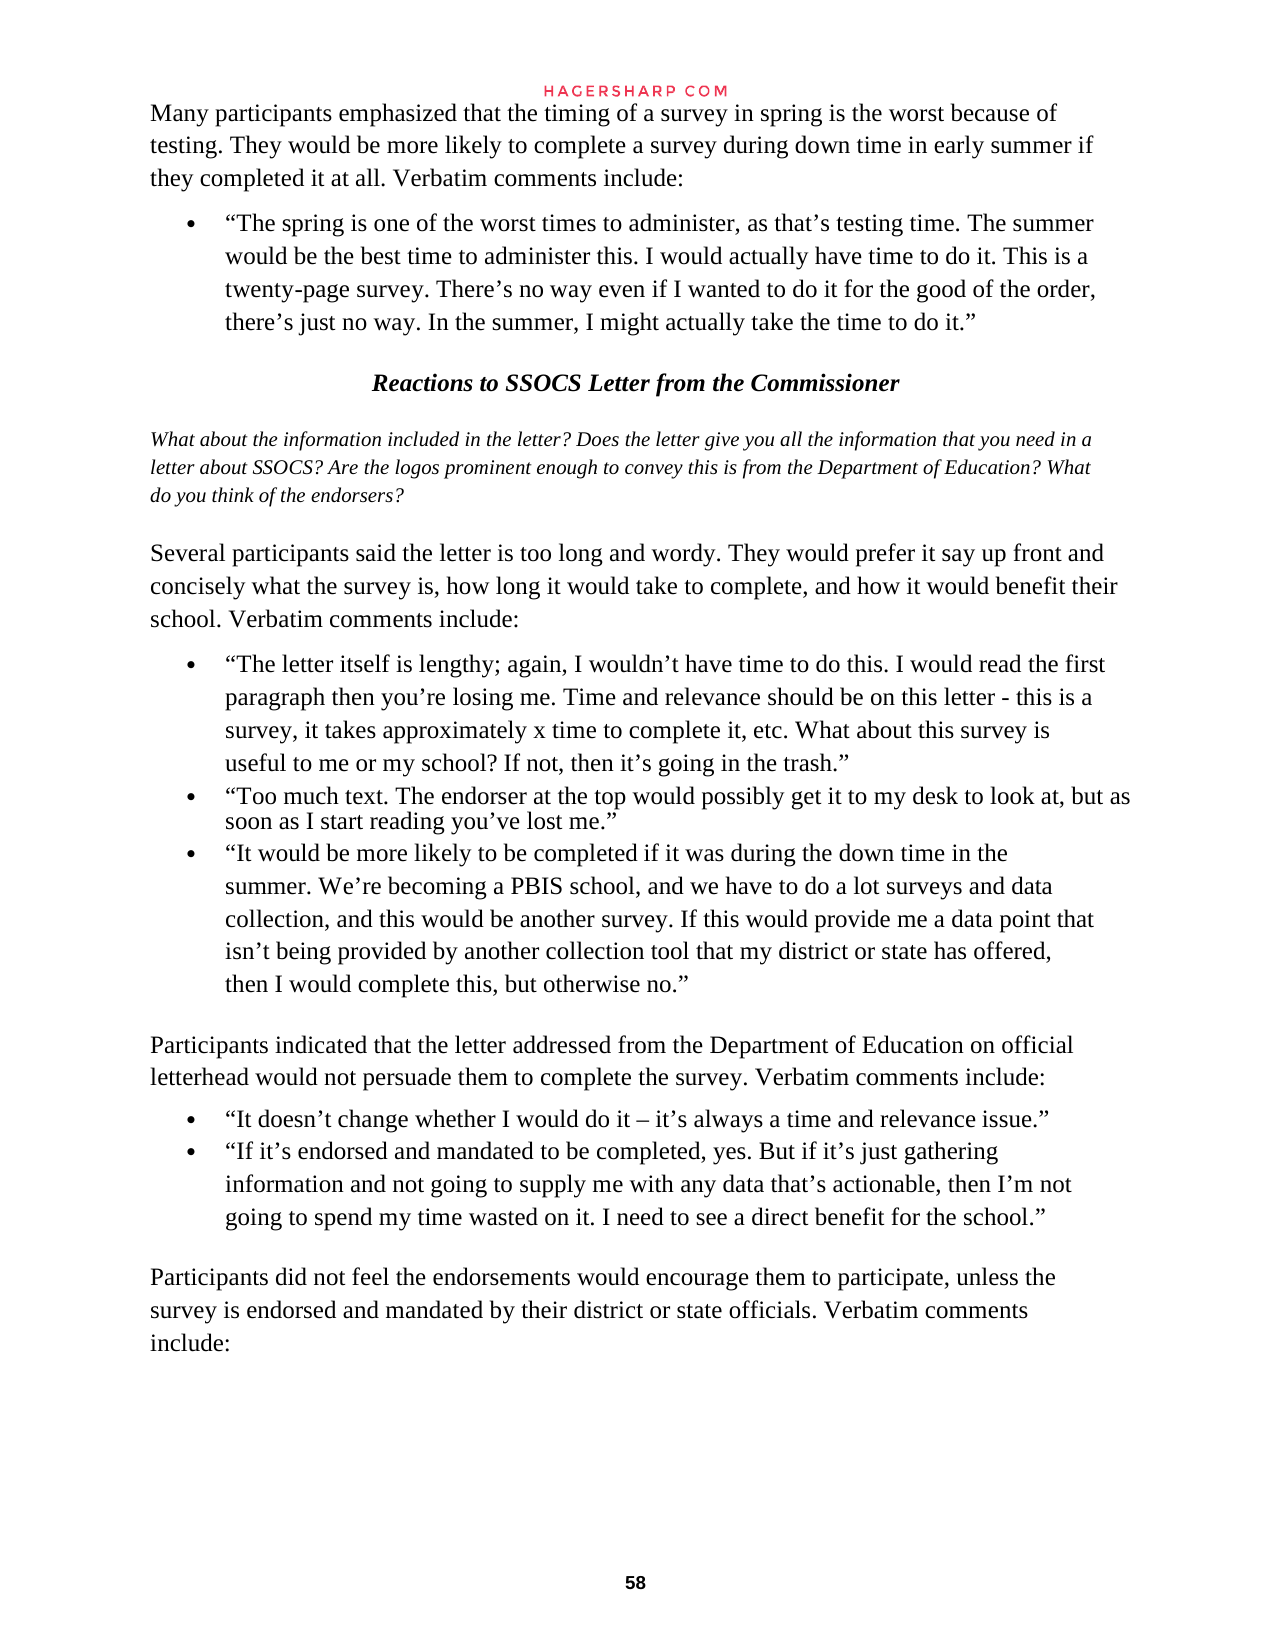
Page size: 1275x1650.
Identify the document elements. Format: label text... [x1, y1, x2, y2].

list “It doesn’t change whether I would do it – it’s always a time and relevance issue.” [187, 1108, 1133, 1133]
list “If it’s endorsed and mandated to be completed, yes. But if it’s just gathering information and not going to supply me with any data that’s actionable, then I’m not going to spend my time wasted on it. I need to see a direct benefit for the school.” [187, 1136, 1100, 1231]
list “The spring is one of the worst times to administer, as that’s testing time. The summer would be the best time to administer this. I would actually have time to do it. This is a twenty-page survey. There’s no way even if I wanted to do it for the good of the order, there’s just no way. In the summer, I might actually take the time to do it.” [187, 208, 1107, 336]
list “It would be more likely to be completed if it was during the down time in the summer. We’re becoming a PBIS school, and we have to do a lot surveys and data collection, and this would be another survey. If this would provide me a data point that isn’t being provided by another collection tool that my district or state has offered, then I would complete this, but otherwise no.” [187, 838, 1100, 998]
text What about the information included in the letter? Does the letter give you all the information that you need in a letter about SSOCS? Are the logos prominent enough to convey this is from the Department of Education? What do you think of the endorsers? [150, 427, 1112, 507]
text Participants did not feel the endorsements would encourage them to participate, unless the survey is endorsed and mandated by their district or state officials. Verbatim comments include: [150, 1262, 1111, 1357]
list “Too much text. The endorser at the top would possibly get it to my desk to look at, but as soon as I start reading you’ve lost me.” [187, 784, 1133, 835]
text Participants indicated that the letter addressed from the Department of Education on official letterhead would not persuade them to complete the survey. Verbatim comments include: [150, 1030, 1117, 1091]
text Several participants said the letter is too long and wordy. They would prefer it say up front and concisely what the survey is, how long it would take to complete, and how it would benefit their school. Verbatim comments include: [150, 538, 1133, 633]
text Many participants emphasized that the timing of a survey in spring is the worst because of testing. They would be more likely to complete a survey during down time in early summer if they completed it at all. Verbatim comments include: [150, 98, 1133, 192]
subtitle Reactions to SSOCS Letter from the Commissioner [137, 368, 1133, 397]
list “The letter itself is lengthy; again, I wouldn’t have time to do this. I would read the first paragraph then you’re losing me. Time and relevance should be on this letter - this is a survey, it takes approximately x time to complete it, etc. What about this survey is useful to me or my school? If not, then it’s going in the trash.” [187, 649, 1111, 776]
